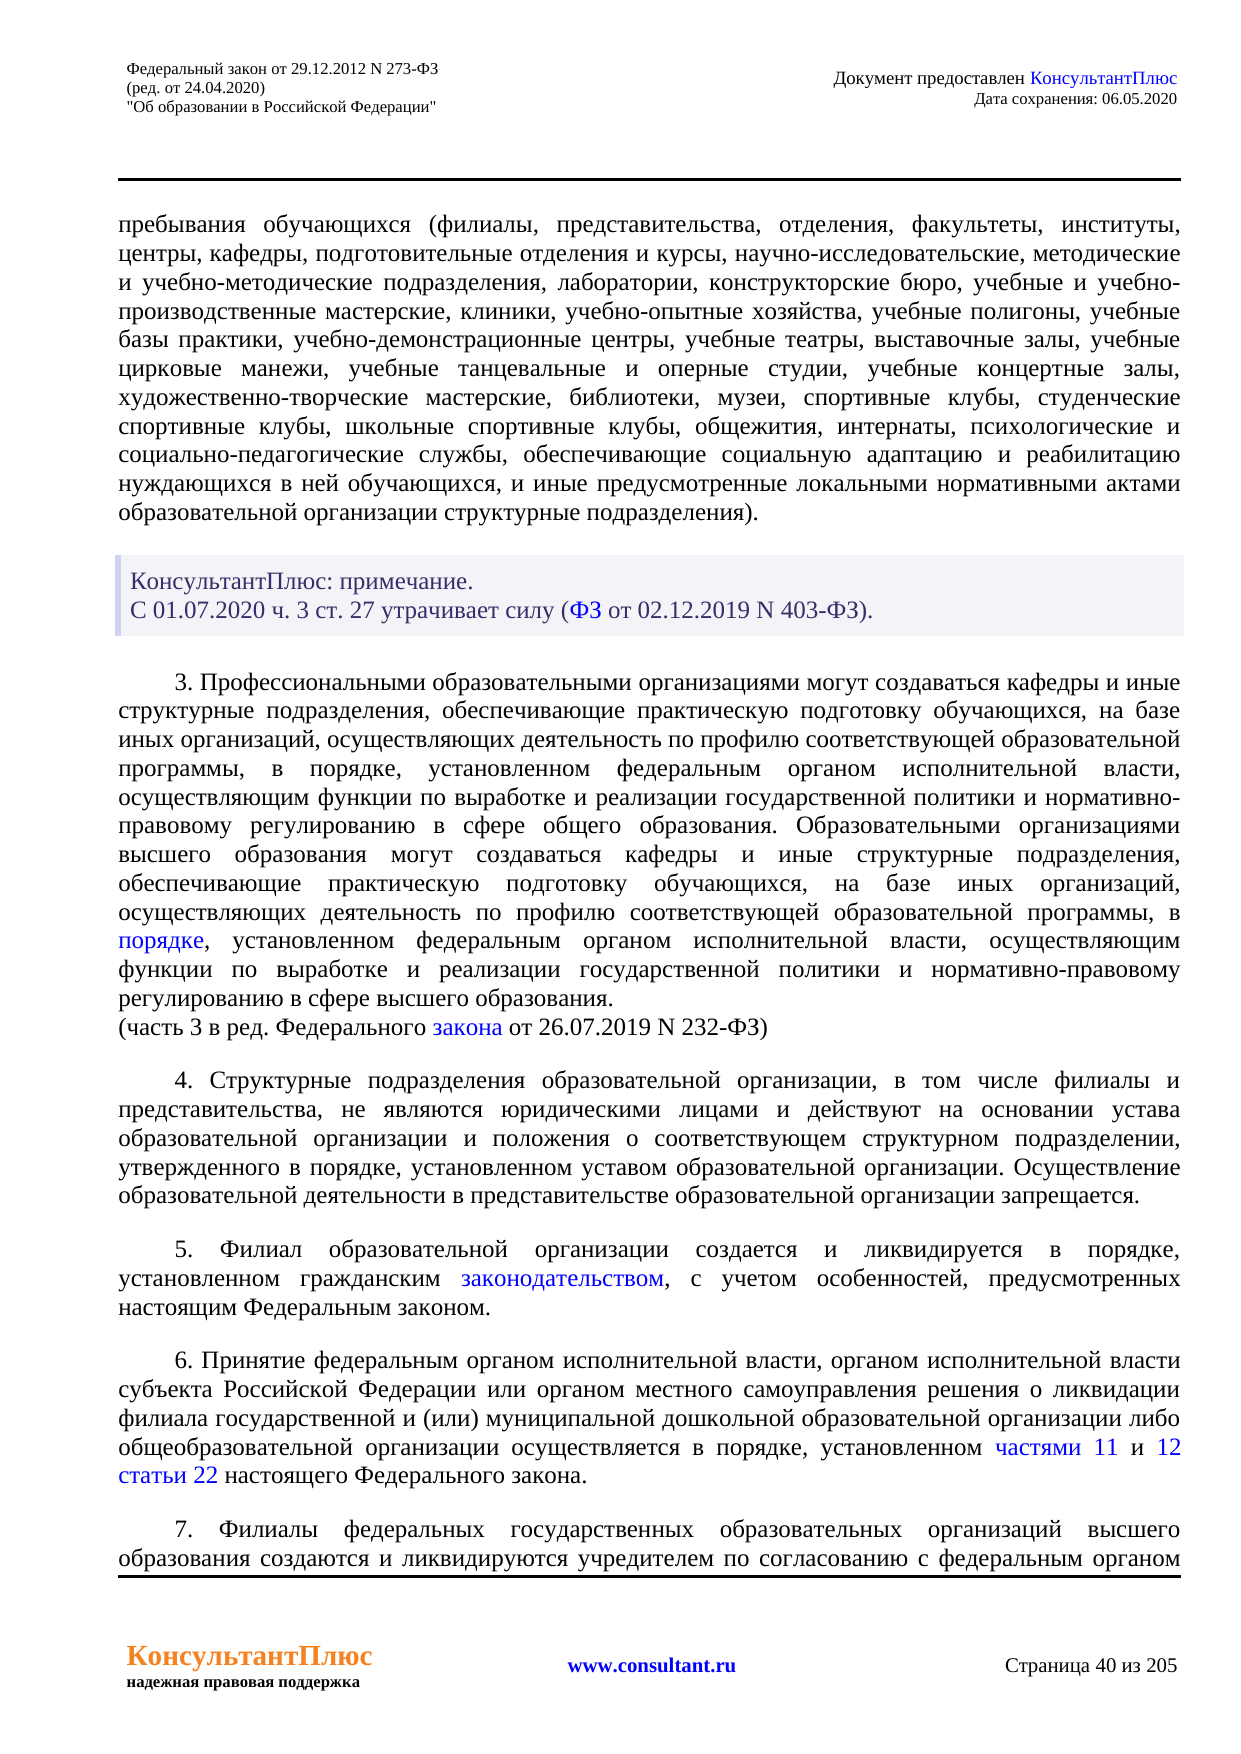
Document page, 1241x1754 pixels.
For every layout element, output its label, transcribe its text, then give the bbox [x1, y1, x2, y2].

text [118, 1514, 1181, 1572]
text 3. Профессиональными образовательными организациями могут создаваться кафедры и иные структурные подразделения, обеспечивающие практическую подготовку обучающихся, на базе иных организаций, осуществляющих деятельность по профилю соответствующей образовательной программы, в порядке, установленном федеральным органом исполнительной власти, осуществляющим функции по выработке и реализации государственной политики и нормативно-правовому регулированию в сфере общего образования. Образовательными организациями высшего образования могут создаваться кафедры и иные структурные подразделения, обеспечивающие практическую подготовку обучающихся, на базе иных организаций, осуществляющих деятельность по профилю соответствующей образовательной программы, в порядке, установленном федеральным органом исполнительной власти, осуществляющим функции по выработке и реализации государственной политики и нормативно-правовому регулированию в сфере высшего образования. [118, 667, 1181, 1012]
text 6. Принятие федеральным органом исполнительной власти, органом исполнительной власти субъекта Российской Федерации или органом местного самоуправления решения о ликвидации филиала государственной и (или) муниципальной дошкольной образовательной организации либо общеобразовательной организации осуществляется в порядке, установленном частями 11 и 12 статьи 22 настоящего Федерального закона. [118, 1346, 1181, 1489]
text 4. Структурные подразделения образовательной организации, в том числе филиалы и представительства, не являются юридическими лицами и действуют на основании устава образовательной организации и положения о соответствующем структурном подразделении, утвержденного в порядке, установленном уставом образовательной организации. Осуществление образовательной деятельности в представительстве образовательной организации запрещается. [118, 1066, 1181, 1209]
text 5. Филиал образовательной организации создается и ликвидируется в порядке, установленном гражданским законодательством, с учетом особенностей, предусмотренных настоящим Федеральным законом. [118, 1234, 1181, 1321]
table_header КонсультантПлюс: примечание. С 01.07.2020 ч. 3 ст. 27 утрачивает силу (ФЗ от 02.12.2019 N 403-ФЗ). [121, 555, 1178, 636]
text (часть 3 в ред. Федерального закона от 26.07.2019 N 232-ФЗ) [118, 1012, 1181, 1041]
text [118, 209, 1181, 526]
